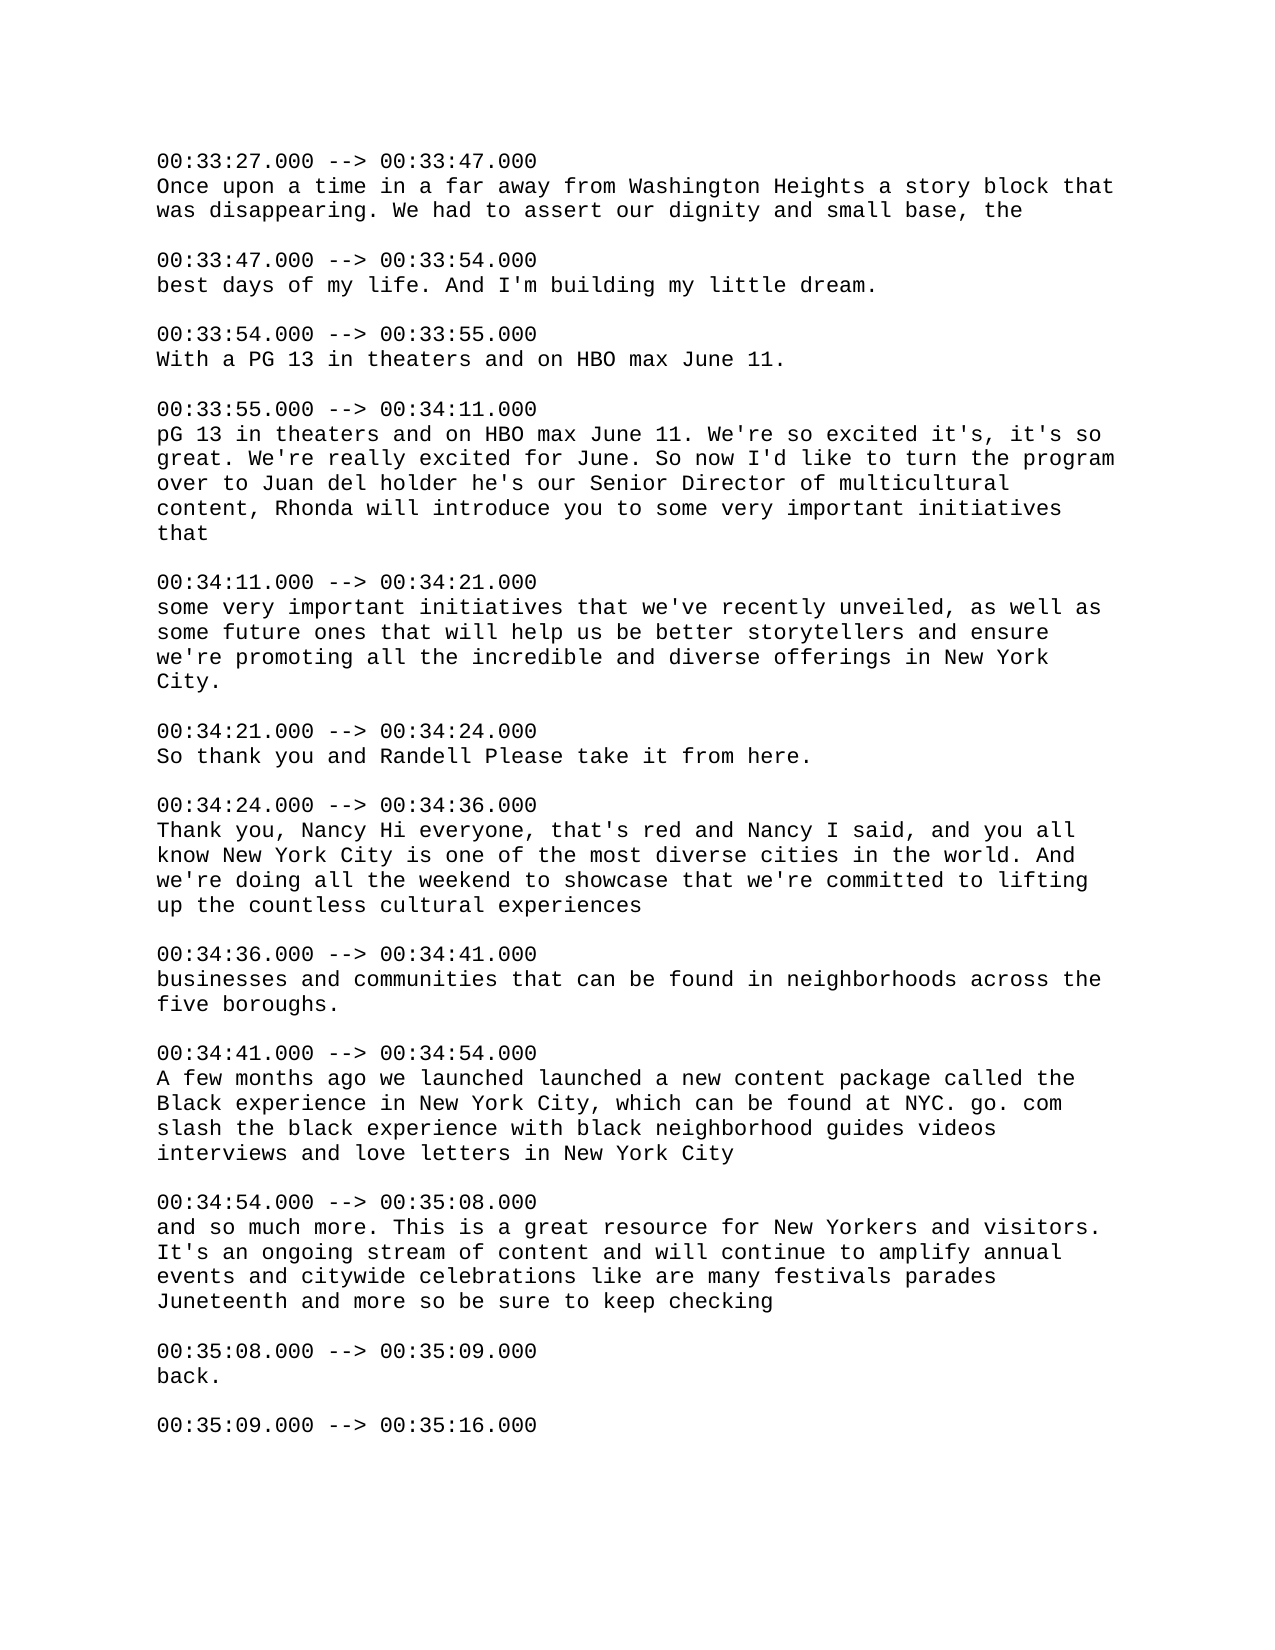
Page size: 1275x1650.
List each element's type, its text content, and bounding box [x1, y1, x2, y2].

text best days of my life. And I'm building my little dream. [156, 274, 1118, 299]
text With a PG 13 in theaters and on HBO max June 11. [156, 348, 1118, 373]
text back. [156, 1365, 1118, 1389]
text some very important initiatives that we've recently unveiled, as well as some future ones that will help us be better storytellers and ensure we're promoting all the incredible and diverse offerings in New York City. [156, 596, 1118, 695]
text 00:34:54.000 --> 00:35:08.000 [156, 1191, 1118, 1216]
text 00:34:21.000 --> 00:34:24.000 [156, 720, 1118, 745]
text Once upon a time in a far away from Washington Heights a story block that was disappearing. We had to assert our dignity and small base, the [156, 175, 1118, 224]
text Thank you, Nancy Hi everyone, that's red and Nancy I said, and you all know New York City is one of the most diverse cities in the world. And we're doing all the weekend to showcase that we're committed to lifting up the countless cultural experiences [156, 819, 1118, 918]
text pG 13 in theaters and on HBO max June 11. We're so excited it's, it's so great. We're really excited for June. So now I'd like to turn the program over to Juan del holder he's our Senior Director of multicultural content, Rhonda will introduce you to some very important initiatives that [156, 423, 1118, 547]
text 00:33:27.000 --> 00:33:47.000 [156, 150, 1118, 175]
text 00:35:08.000 --> 00:35:09.000 [156, 1340, 1118, 1365]
text So thank you and Randell Please take it from here. [156, 745, 1118, 770]
text 00:34:24.000 --> 00:34:36.000 [156, 794, 1118, 819]
text 00:34:36.000 --> 00:34:41.000 [156, 943, 1118, 968]
text 00:33:55.000 --> 00:34:11.000 [156, 398, 1118, 423]
text and so much more. This is a great resource for New Yorkers and visitors. It's an ongoing stream of content and will continue to amplify annual events and citywide celebrations like are many festivals parades Juneteenth and more so be sure to keep checking [156, 1216, 1118, 1315]
text 00:33:54.000 --> 00:33:55.000 [156, 323, 1118, 348]
text 00:33:47.000 --> 00:33:54.000 [156, 249, 1118, 274]
text A few months ago we launched launched a new content package called the Black experience in New York City, which can be found at NYC. go. com slash the black experience with black neighborhood guides videos interviews and love letters in New York City [156, 1067, 1118, 1166]
text 00:34:41.000 --> 00:34:54.000 [156, 1042, 1118, 1067]
text businesses and communities that can be found in neighborhoods across the five boroughs. [156, 968, 1118, 1018]
text 00:35:09.000 --> 00:35:16.000 [156, 1414, 1118, 1439]
text 00:34:11.000 --> 00:34:21.000 [156, 571, 1118, 596]
